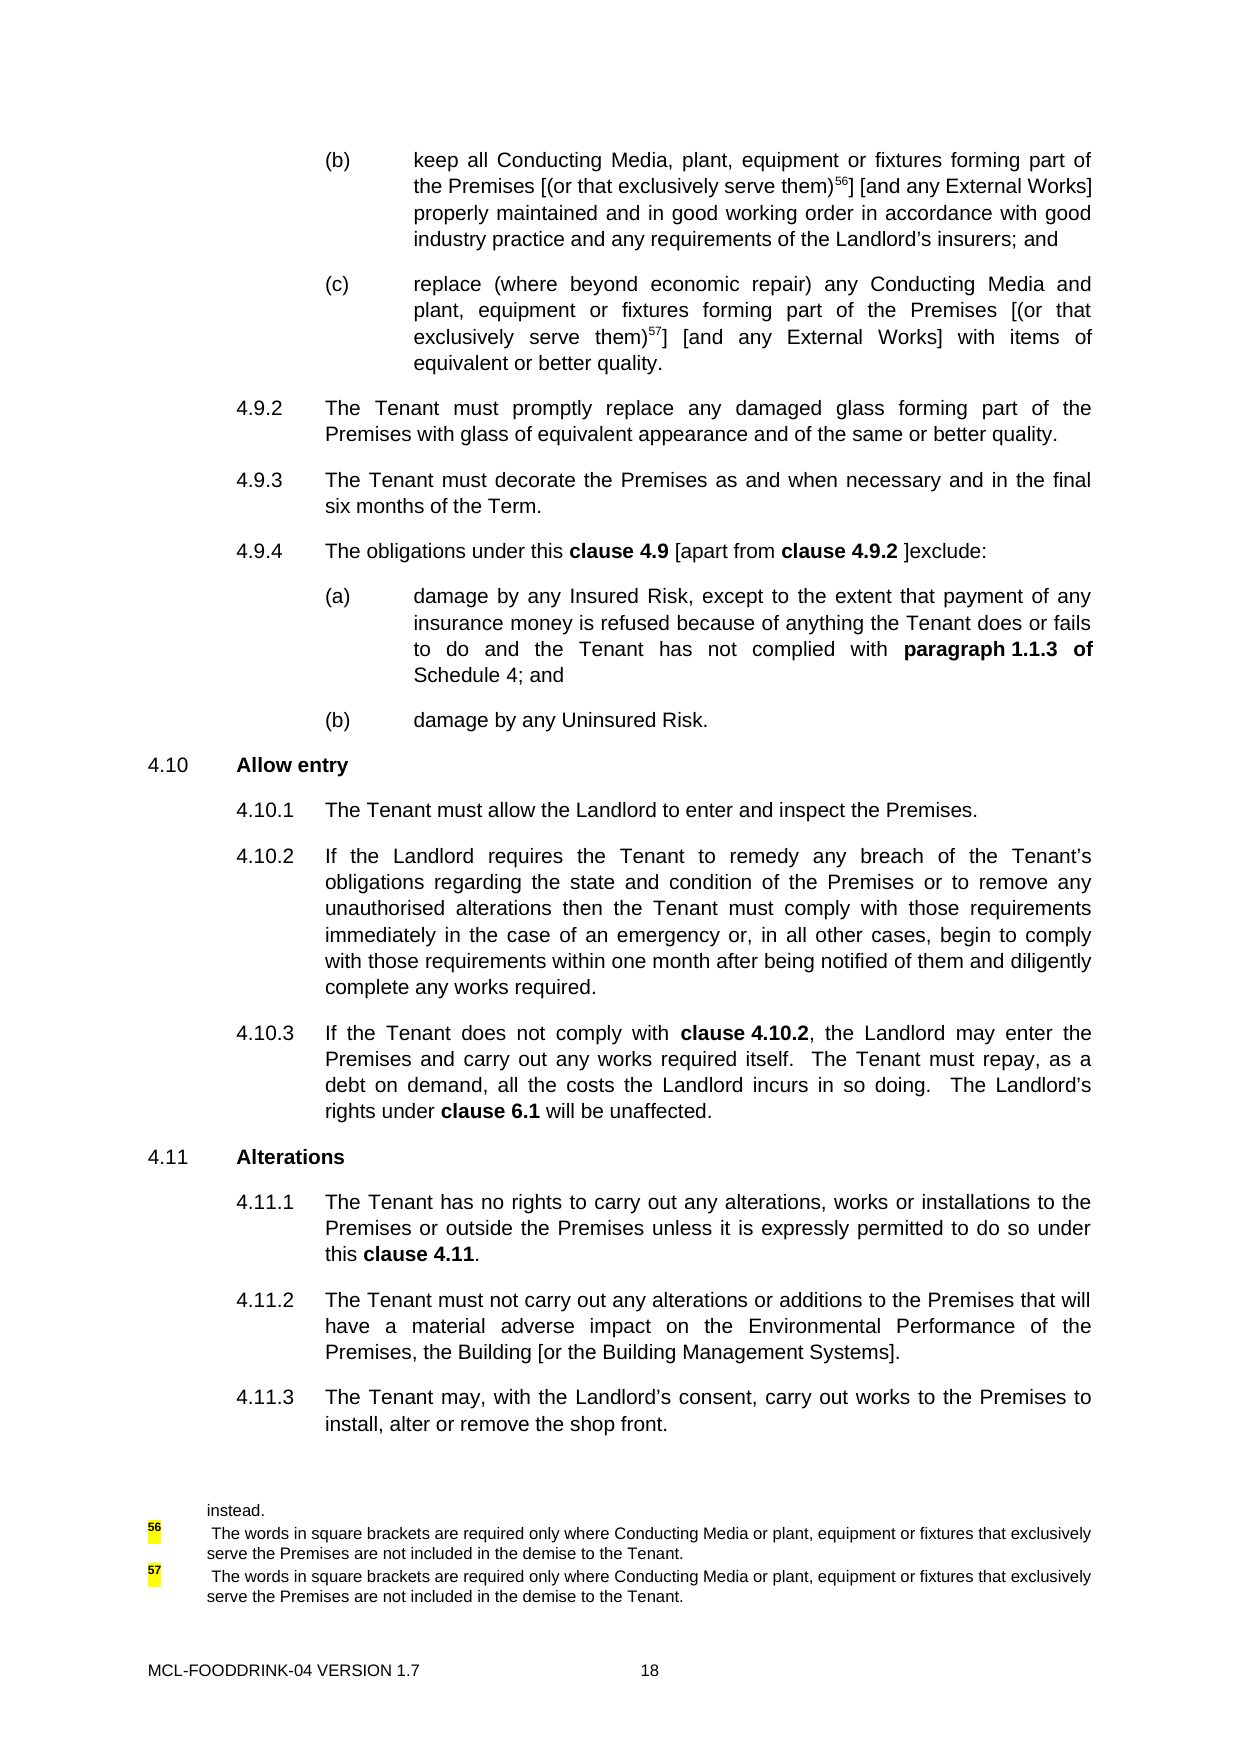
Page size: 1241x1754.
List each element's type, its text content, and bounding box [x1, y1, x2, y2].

subtitle replace (where beyond economic repair) any Conducting Media and plant, equipment or fixtures forming part of the Premises [(or that exclusively serve them)] [and any External Works] with items of equivalent or better quality. [325, 272, 1093, 375]
subtitle Allow entry [148, 753, 1093, 777]
subtitle The Tenant has no rights to carry out any alterations, works or installations to the Premises or outside the Premises unless it is expressly permitted to do so under this clause 4.11. [236, 1189, 1093, 1266]
subtitle The Tenant must allow the Landlord to enter and inspect the Premises. [236, 798, 1093, 822]
subtitle The Tenant must not carry out any alterations or additions to the Premises that will have a material adverse impact on the Environmental Performance of the Premises, the Building [or the Building Management Systems]. [236, 1287, 1093, 1364]
subtitle The obligations under this clause 4.9 [apart from clause 4.9.2 ]exclude: [236, 539, 1093, 563]
subtitle If the Tenant does not comply with clause 4.10.2, the Landlord may enter the Premises and carry out any works required itself. The Tenant must repay, as a debt on demand, all the costs the Landlord incurs in so doing. The Landlord’s rights under clause 6.1 will be unaffected. [236, 1020, 1093, 1123]
subtitle damage by any Insured Risk, except to the extent that payment of any insurance money is refused because of anything the Tenant does or fails to do and the Tenant has not complied with paragraph 1.1.3 of Schedule 4; and [325, 584, 1093, 687]
subtitle Alterations [148, 1144, 1093, 1168]
subtitle keep all Conducting Media, plant, equipment or fixtures forming part of the Premises [(or that exclusively serve them)] [and any External Works] properly maintained and in good working order in accordance with good industry practice and any requirements of the Landlord’s insurers; and [325, 148, 1093, 251]
subtitle The Tenant must decorate the Premises as and when necessary and in the final six months of the Term. [236, 467, 1093, 518]
subtitle The Tenant must promptly replace any damaged glass forming part of the Premises with glass of equivalent appearance and of the same or better quality. [236, 396, 1093, 446]
subtitle The Tenant may, with the Landlord’s consent, carry out works to the Premises to install, alter or remove the shop front. [236, 1385, 1093, 1436]
subtitle damage by any Uninsured Risk. [325, 708, 1093, 732]
subtitle If the Landlord requires the Tenant to remedy any breach of the Tenant’s obligations regarding the state and condition of the Premises or to remove any unauthorised alterations then the Tenant must comply with those requirements immediately in the case of an emergency or, in all other cases, begin to comply with those requirements within one month after being notified of them and diligently complete any works required. [236, 843, 1093, 999]
